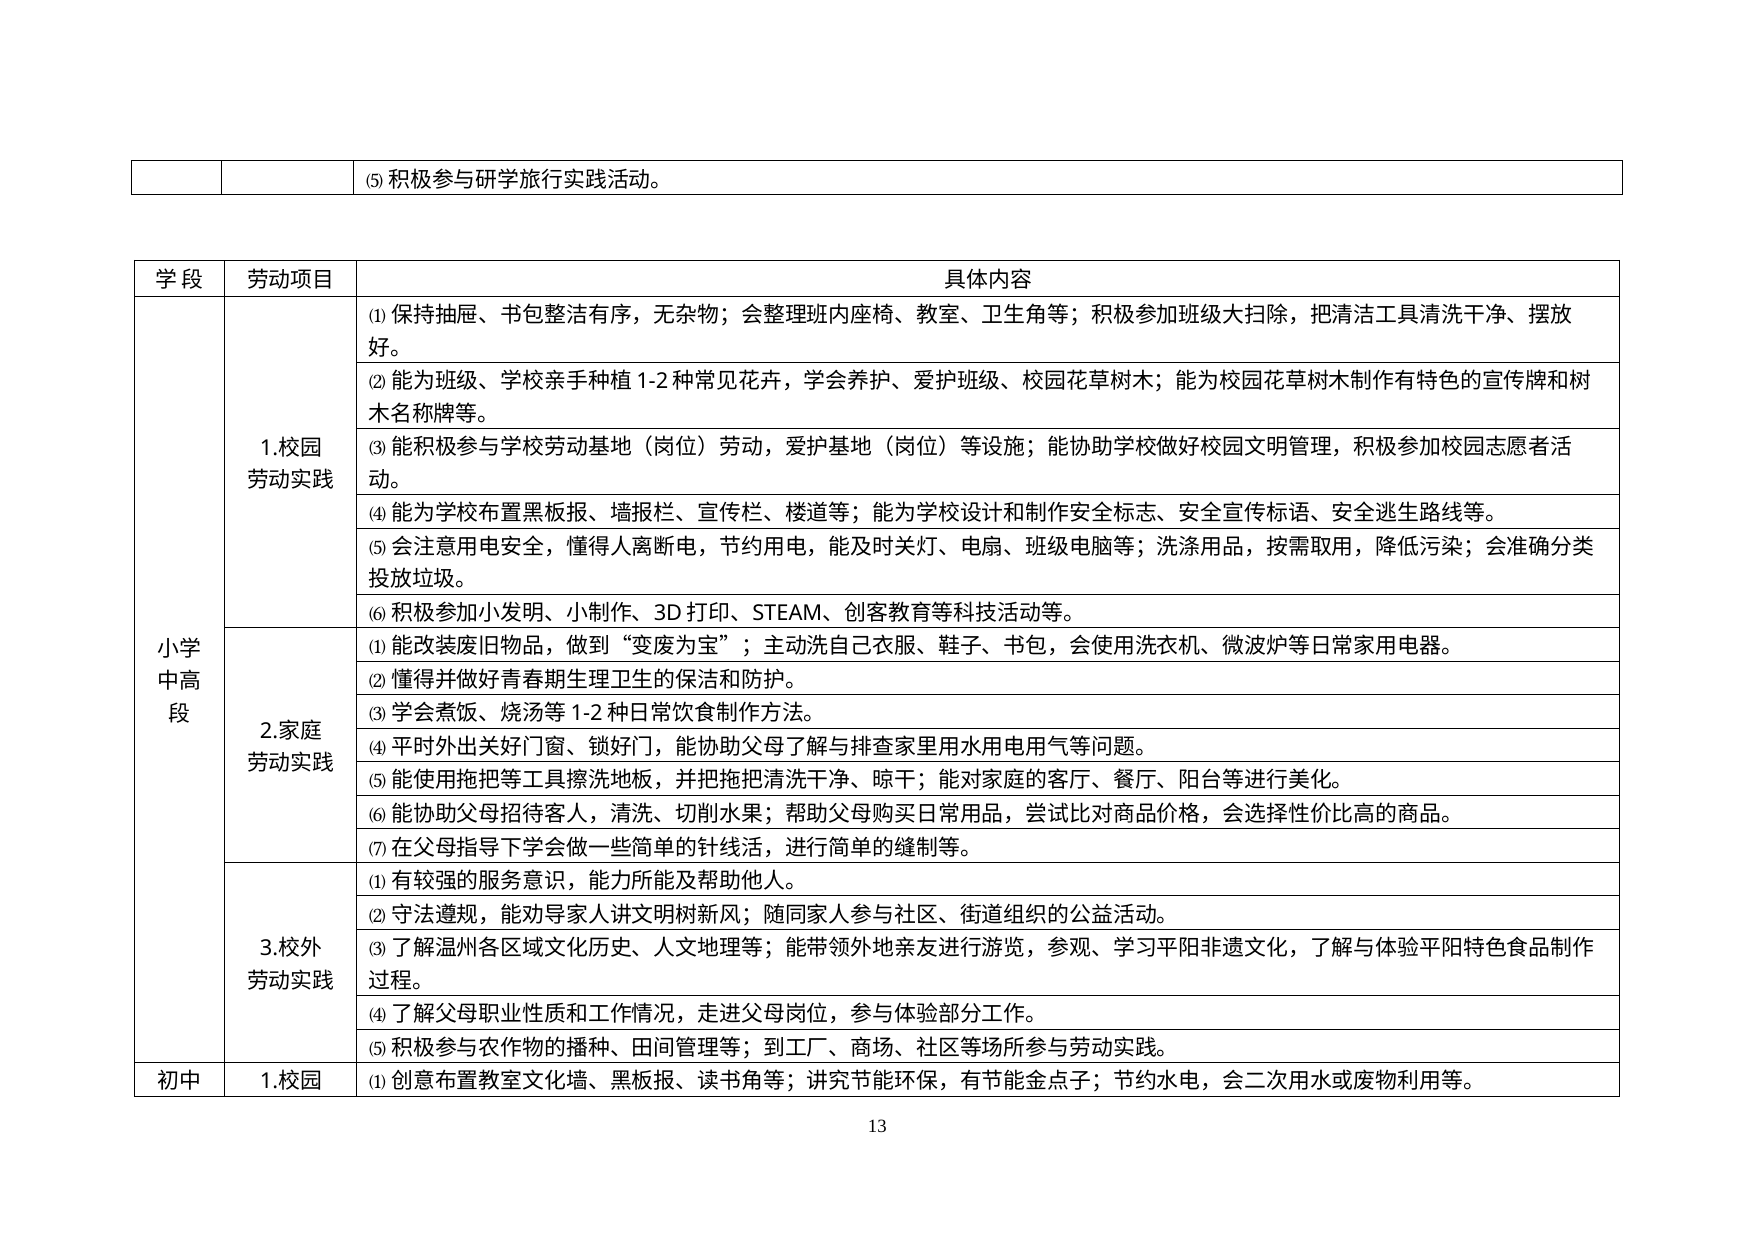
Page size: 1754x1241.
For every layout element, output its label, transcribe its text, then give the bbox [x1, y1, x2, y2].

table_cell 3.校外 劳动实践 [225, 863, 356, 1062]
table_cell ⑵能为班级、学校亲手种植1-2种常见花卉，学会养护、爱护班级、校园花草树木；能为校园花草树木制作有特色的宣传牌和树木名称牌等。 [357, 363, 1619, 428]
table_cell ⑺在父母指导下学会做一些简单的针线活，进行简单的缝制等。 [357, 829, 1619, 862]
table_cell ⑴保持抽屉、书包整洁有序，无杂物；会整理班内座椅、教室、卫生角等；积极参加班级大扫除，把清洁工具清洗干净、摆放好。 [357, 297, 1619, 362]
table_cell 1.校园 劳动实践 [225, 1063, 356, 1096]
table_cell ⑷能为学校布置黑板报、墙报栏、宣传栏、楼道等；能为学校设计和制作安全标志、安全宣传标语、安全逃生路线等。 [357, 495, 1619, 527]
table_cell 初中 [135, 1063, 224, 1096]
table_cell ⑶了解温州各区域文化历史、人文地理等；能带领外地亲友进行游览，参观、学习平阳非遗文化，了解与体验平阳特色食品制作过程。 [357, 930, 1619, 995]
table_cell ⑸积极参与农作物的播种、田间管理等；到工厂、商场、社区等场所参与劳动实践。 [357, 1030, 1619, 1062]
table_cell ⑸会注意用电安全，懂得人离断电，节约用电，能及时关灯、电扇、班级电脑等；洗涤用品，按需取用，降低污染；会准确分类投放垃圾。 [357, 529, 1619, 593]
table_cell ⑸能使用拖把等工具擦洗地板，并把拖把清洗干净、晾干；能对家庭的客厅、餐厅、阳台等进行美化。 [357, 762, 1619, 795]
table_header 具体内容 [357, 261, 1619, 296]
table_cell 2.家庭 劳动实践 [225, 628, 356, 862]
table_cell ⑵守法遵规，能劝导家人讲文明树新风；随同家人参与社区、街道组织的公益活动。 [357, 896, 1619, 929]
table_cell ⑴能改装废旧物品，做到“变废为宝”；主动洗自己衣服、鞋子、书包，会使用洗衣机、微波炉等日常家用电器。 [357, 628, 1619, 661]
table_cell 1.校园 劳动实践 [225, 297, 356, 627]
table_cell ⑶能积极参与学校劳动基地（岗位）劳动，爱护基地（岗位）等设施；能协助学校做好校园文明管理，积极参加校园志愿者活动。 [357, 429, 1619, 494]
table_cell ⑹积极参加小发明、小制作、3D打印、STEAM、创客教育等科技活动等。 [357, 595, 1619, 627]
table_cell ⑹能协助父母招待客人，清洗、切削水果；帮助父母购买日常用品，尝试比对商品价格，会选择性价比高的商品。 [357, 796, 1619, 828]
table_cell ⑴有较强的服务意识，能力所能及帮助他人。 [357, 863, 1619, 895]
table_cell ⑷了解父母职业性质和工作情况，走进父母岗位，参与体验部分工作。 [357, 996, 1619, 1028]
table_cell 小学 中高 段 [135, 297, 224, 1062]
table_header 学 段 [135, 261, 224, 296]
table_cell ⑸积极参与研学旅行实践活动。 [354, 161, 1622, 194]
table_cell ⑴创意布置教室文化墙、黑板报、读书角等；讲究节能环保，有节能金点子；节约水电，会二次用水或废物利用等。 [357, 1063, 1619, 1096]
table_cell ⑷平时外出关好门窗、锁好门，能协助父母了解与排查家里用水用电用气等问题。 [357, 729, 1619, 761]
table_cell ⑶学会煮饭、烧汤等1-2种日常饮食制作方法。 [357, 695, 1619, 728]
table_cell ⑵懂得并做好青春期生理卫生的保洁和防护。 [357, 662, 1619, 694]
table_header 劳动项目 [225, 261, 356, 296]
